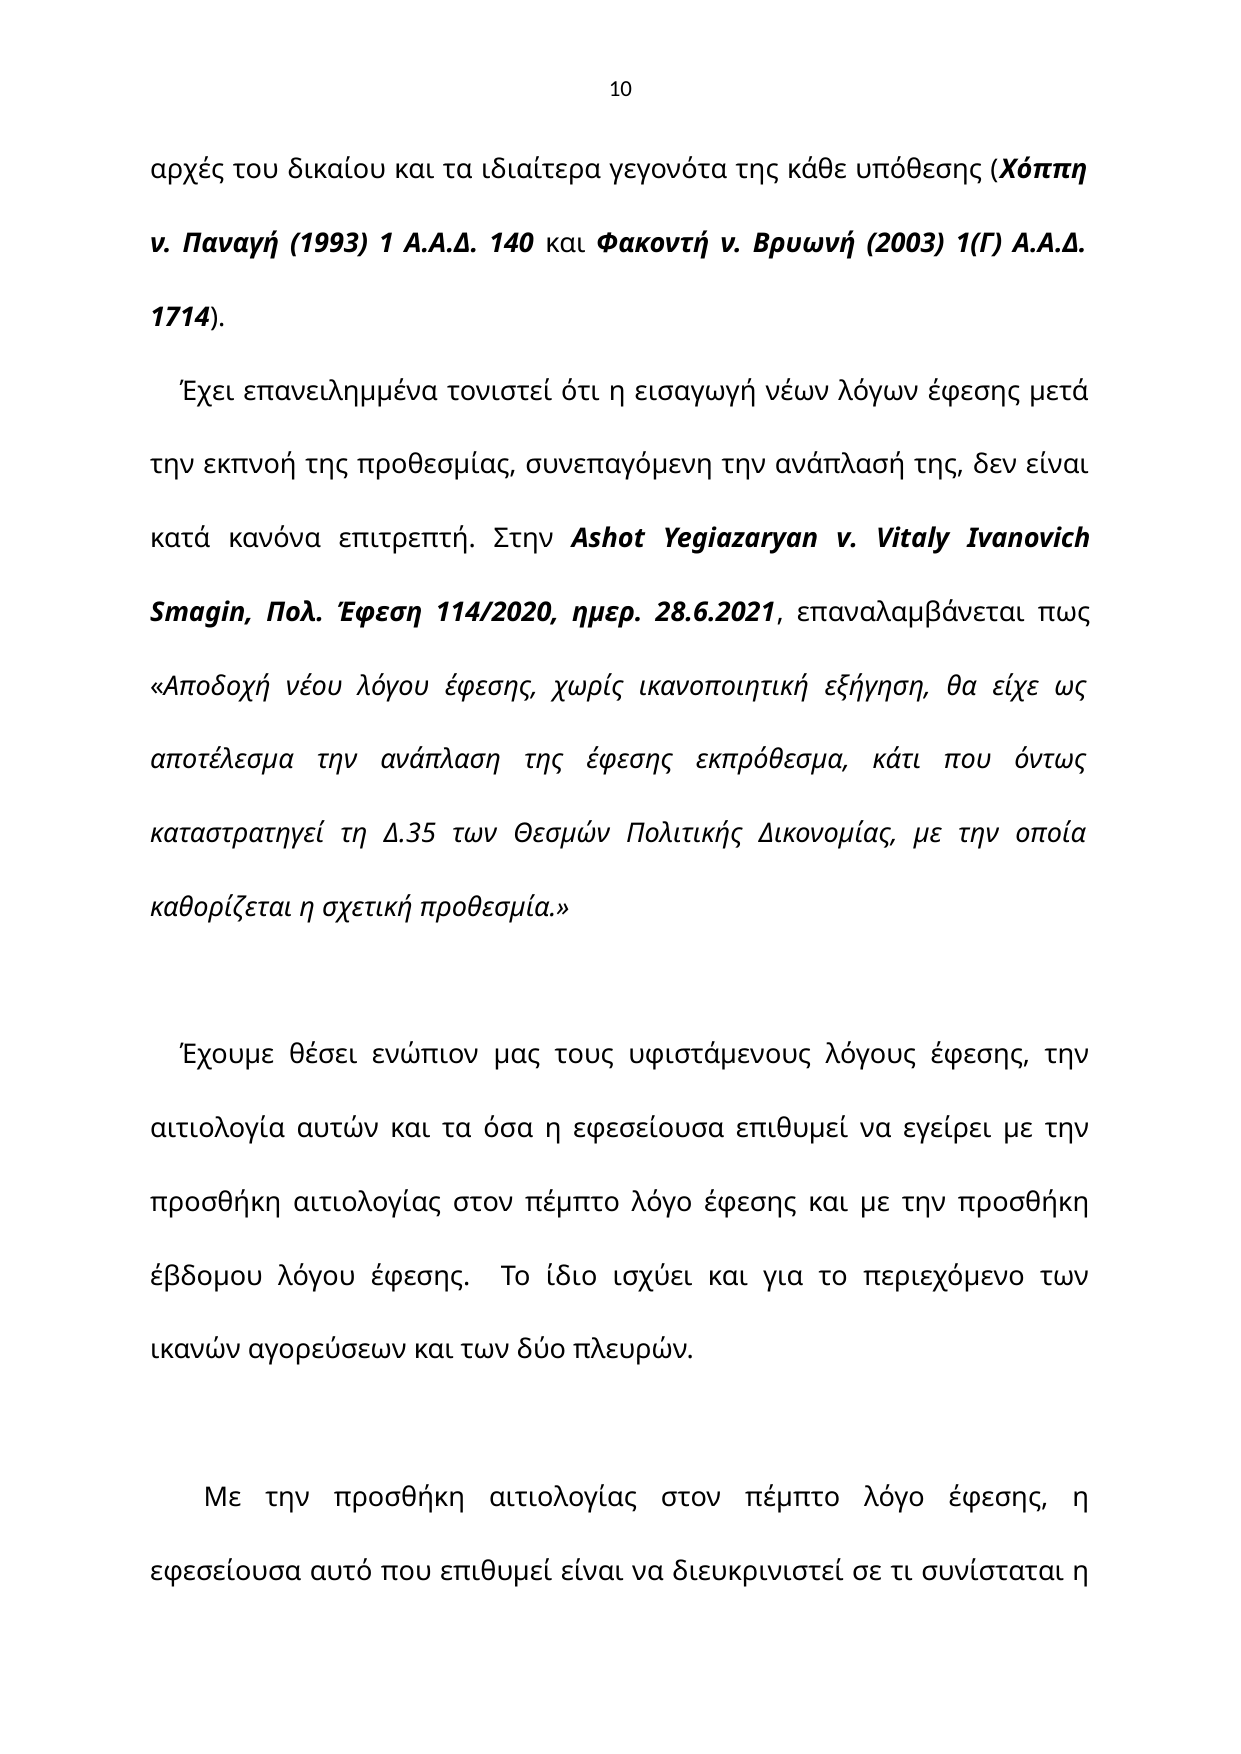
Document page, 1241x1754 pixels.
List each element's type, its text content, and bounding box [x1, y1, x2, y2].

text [150, 1477, 1090, 1588]
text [150, 150, 1090, 334]
text Έχει επανειλημμένα τονιστεί ότι η εισαγωγή νέων λόγων έφεσης μετά την εκπνοή της προθεσμίας, συνεπαγόμενη την ανάπλασή της, δεν είναι κατά κανόνα επιτρεπτή. Στην Ashot Yegiazaryan v. Vitaly Ivanovich Smagin, Πολ. Έφεση 114/2020, ημερ. 28.6.2021, επαναλαμβάνεται πως «Αποδοχή νέου λόγου έφεσης, χωρίς ικανοποιητική εξήγηση, θα είχε ως αποτέλεσμα την ανάπλαση της έφεσης εκπρόθεσμα, κάτι που όντως καταστρατηγεί τη Δ.35 των Θεσμών Πολιτικής Δικονομίας, με την οποία καθορίζεται η σχετική προθεσμία.» [150, 371, 1090, 924]
text Έχουμε θέσει ενώπιον μας τους υφιστάμενους λόγους έφεσης, την αιτιολογία αυτών και τα όσα η εφεσείουσα επιθυμεί να εγείρει με την προσθήκη αιτιολογίας στον πέμπτο λόγο έφεσης και με την προσθήκη έβδομου λόγου έφεσης. Το ίδιο ισχύει και για το περιεχόμενο των ικανών αγορεύσεων και των δύο πλευρών. [150, 1035, 1090, 1367]
